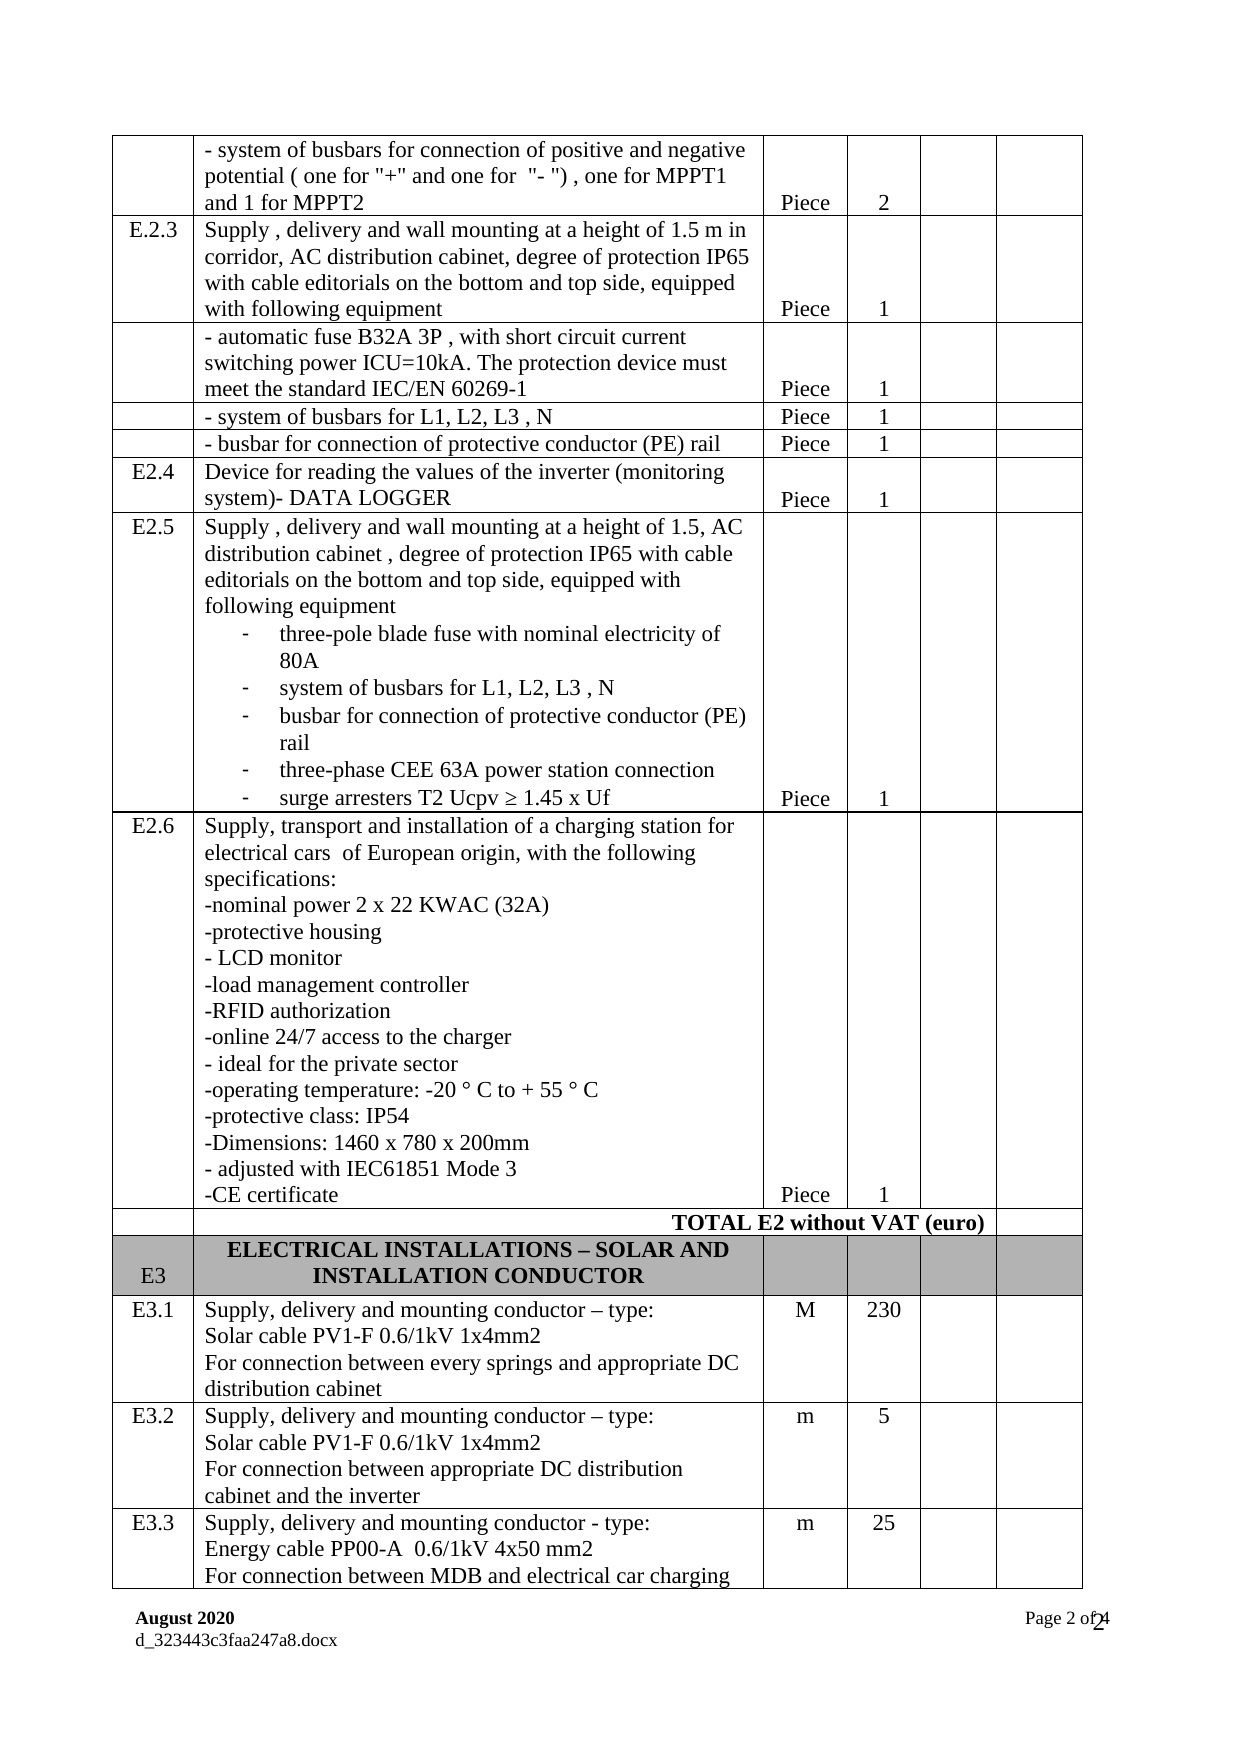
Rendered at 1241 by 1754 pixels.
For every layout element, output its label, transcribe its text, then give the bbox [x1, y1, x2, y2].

table_cell Piece [764, 136, 847, 215]
table_cell Piece [764, 458, 847, 512]
table_cell [921, 323, 996, 402]
table_cell [113, 430, 193, 457]
table_cell [997, 813, 1082, 1208]
table_cell 230 [848, 1296, 920, 1402]
table_cell m [764, 1403, 847, 1508]
table_cell E.2.3 [113, 216, 193, 322]
table_cell Piece [764, 323, 847, 402]
table_cell m [764, 1509, 847, 1588]
table_cell Supply, delivery and mounting conductor – type: Solar cable PV1-F 0.6/1kV 1x4mm2 For connection between every springs and appropriate DC distribution cabinet [194, 1296, 763, 1402]
table_cell [921, 1296, 996, 1402]
table_cell [997, 216, 1082, 322]
table_cell Device for reading the values of the inverter (monitoring system)- DATA LOGGER [194, 458, 763, 512]
table_cell - busbar for connection of protective conductor (PE) rail [194, 430, 763, 457]
table_cell [113, 323, 193, 402]
table_cell [997, 1296, 1082, 1402]
table_cell Piece [764, 216, 847, 322]
table_cell [113, 1209, 193, 1235]
table_cell Piece [764, 513, 847, 811]
table_cell E3.3 [113, 1509, 193, 1588]
table_cell [997, 1403, 1082, 1508]
table_cell ELECTRICAL INSTALLATIONS – SOLAR AND INSTALLATION CONDUCTOR [194, 1236, 763, 1295]
table_cell [921, 1509, 996, 1588]
table_cell 1 [848, 323, 920, 402]
table_cell [113, 403, 193, 429]
table_cell [997, 430, 1082, 457]
table_cell [997, 403, 1082, 429]
table_cell [997, 513, 1082, 811]
table_cell [921, 430, 996, 457]
table_cell Supply, transport and installation of a charging station for electrical cars of European origin, with the following specifications: -nominal power 2 x 22 KWAC (32A) -protective housing - LCD monitor -load management controller -RFID authorization -online 24/7 access to the charger - ideal for the private sector -operating temperature: -20 ° C to + 55 ° C -protective class: IP54 -Dimensions: 1460 x 780 x 200mm - adjusted with IEC61851 Mode 3 -CE certificate [194, 813, 763, 1208]
table_cell [921, 1236, 996, 1295]
table_cell 1 [848, 216, 920, 322]
table_cell Piece [764, 813, 847, 1208]
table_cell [194, 1509, 763, 1588]
table_cell E3.2 [113, 1403, 193, 1508]
table_cell [921, 813, 996, 1208]
table_cell - system of busbars for connection of positive and negative potential ( one for "+" and one for "- ") , one for MPPT1 and 1 for MPPT2 [194, 136, 763, 215]
table_cell [997, 1209, 1082, 1235]
table_cell 1 [848, 813, 920, 1208]
table_cell Е2.4 [113, 458, 193, 512]
table_cell 1 [848, 403, 920, 429]
table_cell [997, 136, 1082, 215]
table_cell TOTAL E2 without VAT (euro) [194, 1209, 996, 1235]
table_cell Supply , delivery and wall mounting at a height of 1.5, AC distribution cabinet , degree of protection IP65 with cable editorials on the bottom and top side, equipped with following equipment three-pole blade fuse with nominal electricity of 80A system of busbars for L1, L2, L3 , N busbar for connection of protective conductor (PE) rail three-phase CEE 63A power station connection surge arresters T2 Ucpv ≥ 1.45 x Uf [194, 513, 763, 811]
table_cell [764, 1236, 847, 1295]
table_cell 1 [848, 458, 920, 512]
table_cell [997, 1509, 1082, 1588]
table_cell 1 [848, 430, 920, 457]
table_cell E3.1 [113, 1296, 193, 1402]
table_cell Piece [764, 403, 847, 429]
table_cell [921, 403, 996, 429]
table_cell [921, 513, 996, 811]
table_cell [921, 458, 996, 512]
table_cell E2.5 [113, 513, 193, 811]
table_cell [921, 1403, 996, 1508]
table_cell 1 [848, 513, 920, 811]
table_cell Piece [764, 430, 847, 457]
table_cell E2.6 [113, 813, 193, 1208]
table_cell 5 [848, 1403, 920, 1508]
table_cell [921, 216, 996, 322]
table_cell - automatic fuse B32A 3P , with short circuit current switching power ICU=10kA. The protection device must meet the standard IEC/EN 60269-1 [194, 323, 763, 402]
table_cell Supply , delivery and wall mounting at a height of 1.5 m in corridor, AC distribution cabinet, degree of protection IP65 with cable editorials on the bottom and top side, equipped with following equipment [194, 216, 763, 322]
table_cell M [764, 1296, 847, 1402]
table_cell [997, 1236, 1082, 1295]
table_cell [848, 1236, 920, 1295]
table_cell - system of busbars for L1, L2, L3 , N [194, 403, 763, 429]
table_cell [997, 458, 1082, 512]
table_cell 25 [848, 1509, 920, 1588]
table_cell [997, 323, 1082, 402]
table_cell 2 [848, 136, 920, 215]
table_cell [921, 136, 996, 215]
table_cell Supply, delivery and mounting conductor – type: Solar cable PV1-F 0.6/1kV 1x4mm2 For connection between appropriate DC distribution cabinet and the inverter [194, 1403, 763, 1508]
table_cell [113, 136, 193, 215]
table_cell E3 [113, 1236, 193, 1295]
